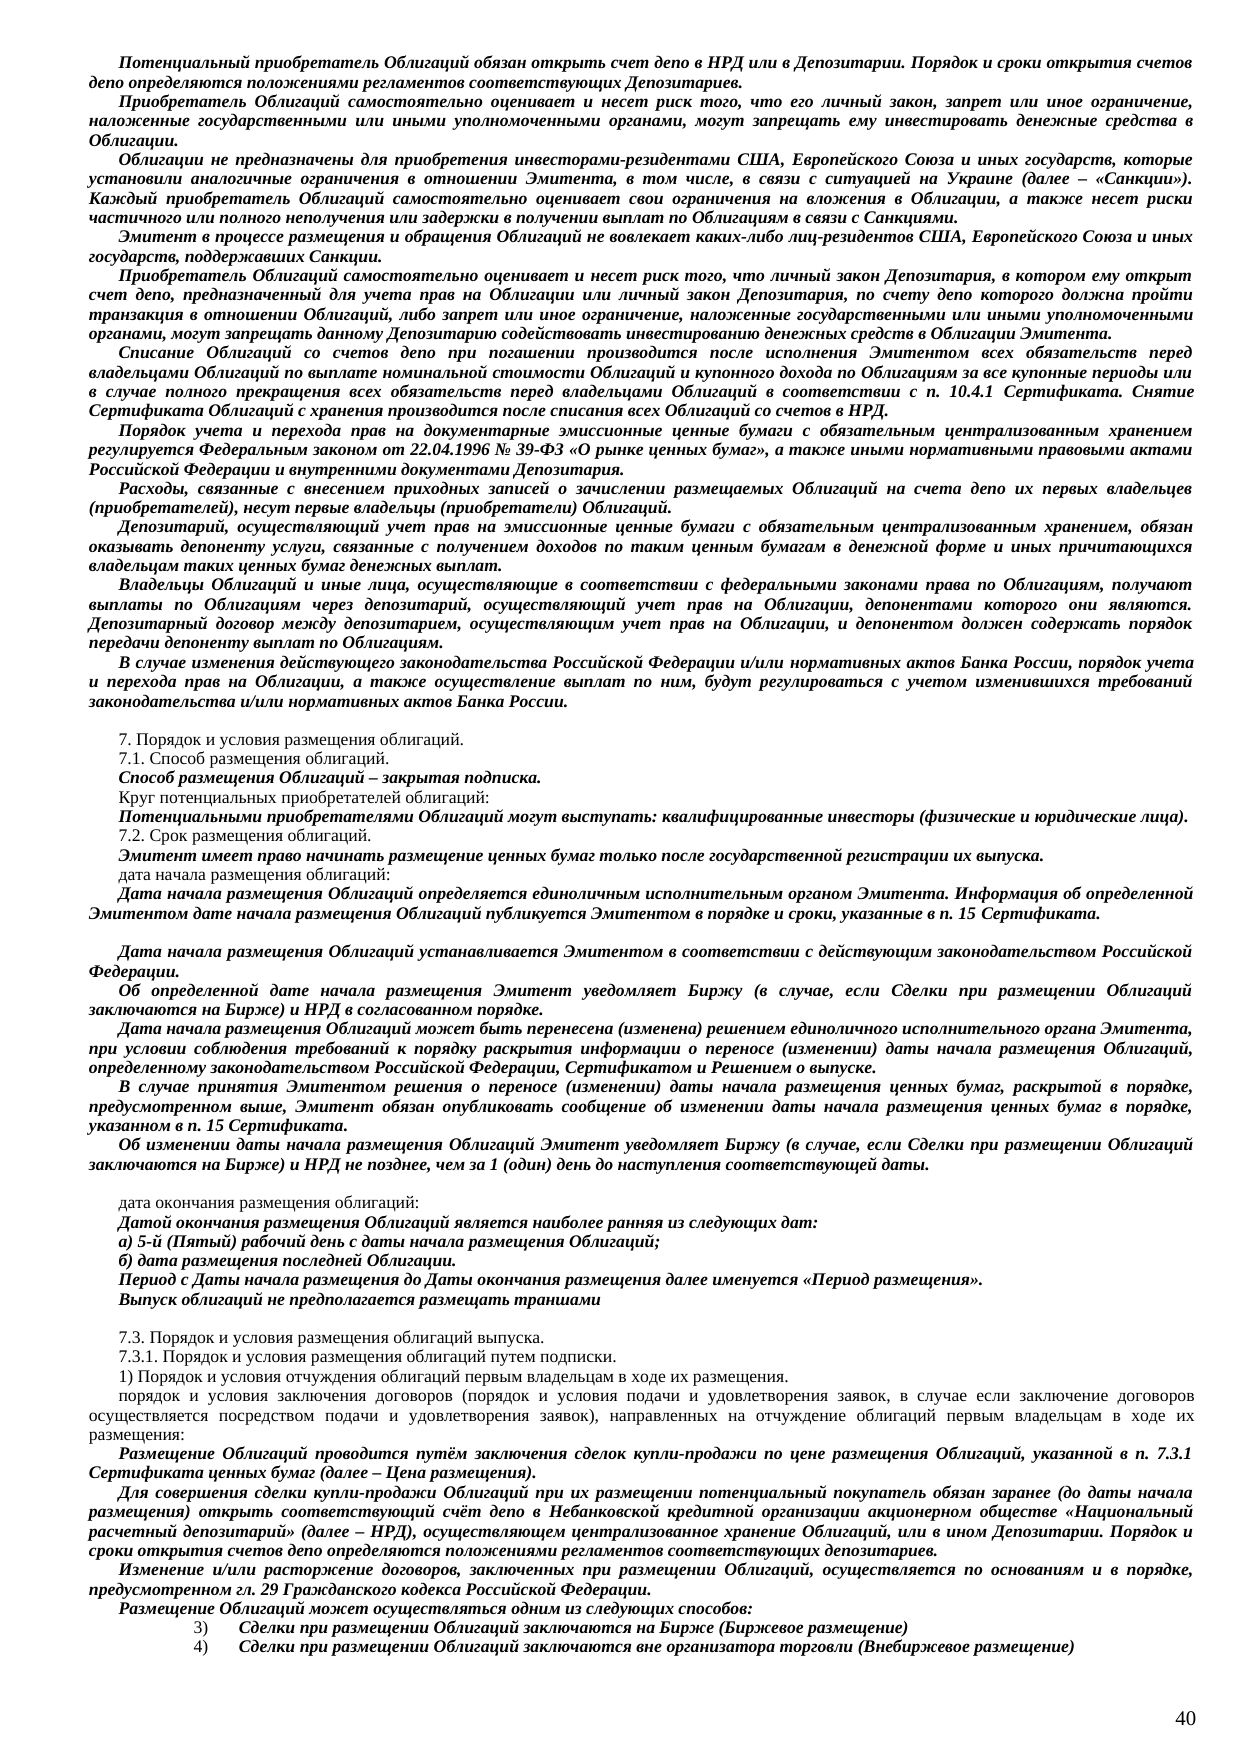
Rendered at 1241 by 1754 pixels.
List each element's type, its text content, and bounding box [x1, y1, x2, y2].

text Датой окончания размещения Облигаций является наиболее ранняя из следующих дат: [89, 1213, 1196, 1232]
text Потенциальными приобретателями Облигаций могут выступать: квалифицированные инвесторы (физические и юридические лица). [89, 807, 1196, 826]
text Облигации не предназначены для приобретения инвесторами-резидентами США, Европейского Союза и иных государств, которые установили аналогичные ограничения в отношении Эмитента, в том числе, в связи с ситуацией на Украине (далее – «Санкции»). Каждый приобретатель Облигаций самостоятельно оценивает свои ограничения на вложения в Облигации, а также несет риски частичного или полного неполучения или задержки в получении выплат по Облигациям в связи с Санкциями. [89, 150, 1196, 227]
text Эмитент в процессе размещения и обращения Облигаций не вовлекает каких-либо лиц-резидентов США, Европейского Союза и иных государств, поддержавших Санкции. [89, 227, 1196, 266]
text Изменение и/или расторжение договоров, заключенных при размещении Облигаций, осуществляется по основаниям и в порядке, предусмотренном гл. 29 Гражданского кодекса Российской Федерации. [89, 1560, 1196, 1599]
text Расходы, связанные с внесением приходных записей о зачислении размещаемых Облигаций на счета депо их первых владельцев (приобретателей), несут первые владельцы (приобретатели) Облигаций. [89, 479, 1196, 517]
text Выпуск облигаций не предполагается размещать траншами [89, 1290, 1196, 1309]
text б) дата размещения последней Облигации. [89, 1251, 1196, 1270]
text дата окончания размещения облигаций: [89, 1193, 1196, 1213]
text 7. Порядок и условия размещения облигаций. [89, 730, 1196, 749]
text Дата начала размещения Облигаций определяется единоличным исполнительным органом Эмитента. Информация об определенной Эмитентом дате начала размещения Облигаций публикуется Эмитентом в порядке и сроки, указанные в п. 15 Сертификата. [89, 884, 1196, 923]
text Об изменении даты начала размещения Облигаций Эмитент уведомляет Биржу (в случае, если Сделки при размещении Облигаций заключаются на Бирже) и НРД не позднее, чем за 1 (один) день до наступления соответствующей даты. [89, 1135, 1196, 1174]
text 7.3. Порядок и условия размещения облигаций выпуска. [89, 1328, 1196, 1347]
text а) 5-й (Пятый) рабочий день с даты начала размещения Облигаций; [89, 1232, 1196, 1251]
text В случае принятия Эмитентом решения о переносе (изменении) даты начала размещения ценных бумаг, раскрытой в порядке, предусмотренном выше, Эмитент обязан опубликовать сообщение об изменении даты начала размещения ценных бумаг в порядке, указанном в п. 15 Сертификата. [89, 1077, 1196, 1135]
text дата начала размещения облигаций: [89, 865, 1196, 884]
text Приобретатель Облигаций самостоятельно оценивает и несет риск того, что личный закон Депозитария, в котором ему открыт счет депо, предназначенный для учета прав на Облигации или личный закон Депозитария, по счету депо которого должна пройти транзакция в отношении Облигаций, либо запрет или иное ограничение, наложенные государственными или иными уполномоченными органами, могут запрещать данному Депозитарию содействовать инвестированию денежных средств в Облигации Эмитента. [89, 266, 1196, 343]
text 7.1. Способ размещения облигаций. [89, 749, 1196, 768]
text Размещение Облигаций проводится путём заключения сделок купли-продажи по цене размещения Облигаций, указанной в п. 7.3.1 Сертификата ценных бумаг (далее – Цена размещения). [89, 1444, 1196, 1483]
list Сделки при размещении Облигаций заключаются вне организатора торговли (Внебиржевое размещение) [164, 1637, 1196, 1657]
text Дата начала размещения Облигаций устанавливается Эмитентом в соответствии с действующим законодательством Российской Федерации. [89, 942, 1196, 981]
text В случае изменения действующего законодательства Российской Федерации и/или нормативных актов Банка России, порядок учета и перехода прав на Облигации, а также осуществление выплат по ним, будут регулироваться с учетом изменившихся требований законодательства и/или нормативных актов Банка России. [89, 653, 1196, 711]
text Владельцы Облигаций и иные лица, осуществляющие в соответствии с федеральными законами права по Облигациям, получают выплаты по Облигациям через депозитарий, осуществляющий учет прав на Облигации, депонентами которого они являются. Депозитарный договор между депозитарием, осуществляющим учет прав на Облигации, и депонентом должен содержать порядок передачи депоненту выплат по Облигациям. [89, 575, 1196, 653]
text Дата начала размещения Облигаций может быть перенесена (изменена) решением единоличного исполнительного органа Эмитента, при условии соблюдения требований к порядку раскрытия информации о переносе (изменении) даты начала размещения Облигаций, определенному законодательством Российской Федерации, Сертификатом и Решением о выпуске. [89, 1019, 1196, 1077]
text Потенциальный приобретатель Облигаций обязан открыть счет депо в НРД или в Депозитарии. Порядок и сроки открытия счетов депо определяются положениями регламентов соответствующих Депозитариев. [89, 53, 1196, 92]
text Списание Облигаций со счетов депо при погашении производится после исполнения Эмитентом всех обязательств перед владельцами Облигаций по выплате номинальной стоимости Облигаций и купонного дохода по Облигациям за все купонные периоды или в случае полного прекращения всех обязательств перед владельцами Облигаций в соответствии с п. 10.4.1 Сертификата. Снятие Сертификата Облигаций с хранения производится после списания всех Облигаций со счетов в НРД. [89, 343, 1196, 421]
text 1) Порядок и условия отчуждения облигаций первым владельцам в ходе их размещения. [89, 1367, 1196, 1386]
text Приобретатель Облигаций самостоятельно оценивает и несет риск того, что его личный закон, запрет или иное ограничение, наложенные государственными или иными уполномоченными органами, могут запрещать ему инвестировать денежные средства в Облигации. [89, 92, 1196, 150]
text Период с Даты начала размещения до Даты окончания размещения далее именуется «Период размещения». [89, 1270, 1196, 1290]
text Эмитент имеет право начинать размещение ценных бумаг только после государственной регистрации их выпуска. [89, 846, 1196, 865]
text Депозитарий, осуществляющий учет прав на эмиссионные ценные бумаги с обязательным централизованным хранением, обязан оказывать депоненту услуги, связанные с получением доходов по таким ценным бумагам в денежной форме и иных причитающихся владельцам таких ценных бумаг денежных выплат. [89, 517, 1196, 575]
text Размещение Облигаций может осуществляться одним из следующих способов: [89, 1599, 1196, 1618]
text Об определенной дате начала размещения Эмитент уведомляет Биржу (в случае, если Сделки при размещении Облигаций заключаются на Бирже) и НРД в согласованном порядке. [89, 981, 1196, 1019]
text Порядок учета и перехода прав на документарные эмиссионные ценные бумаги с обязательным централизованным хранением регулируется Федеральным законом от 22.04.1996 № 39-ФЗ «О рынке ценных бумаг», а также иными нормативными правовыми актами Российской Федерации и внутренними документами Депозитария. [89, 421, 1196, 479]
text 7.2. Срок размещения облигаций. [89, 826, 1196, 846]
text 7.3.1. Порядок и условия размещения облигаций путем подписки. [89, 1347, 1196, 1367]
text Круг потенциальных приобретателей облигаций: [89, 788, 1196, 807]
text порядок и условия заключения договоров (порядок и условия подачи и удовлетворения заявок, в случае если заключение договоров осуществляется посредством подачи и удовлетворения заявок), направленных на отчуждение облигаций первым владельцам в ходе их размещения: [89, 1386, 1196, 1444]
text Для совершения сделки купли-продажи Облигаций при их размещении потенциальный покупатель обязан заранее (до даты начала размещения) открыть соответствующий счёт депо в Небанковской кредитной организации акционерном обществе «Национальный расчетный депозитарий» (далее – НРД), осуществляющем централизованное хранение Облигаций, или в ином Депозитарии. Порядок и сроки открытия счетов депо определяются положениями регламентов соответствующих депозитариев. [89, 1483, 1196, 1560]
list Сделки при размещении Облигаций заключаются на Бирже (Биржевое размещение) [164, 1618, 1196, 1637]
text Способ размещения Облигаций – закрытая подписка. [89, 768, 1196, 788]
